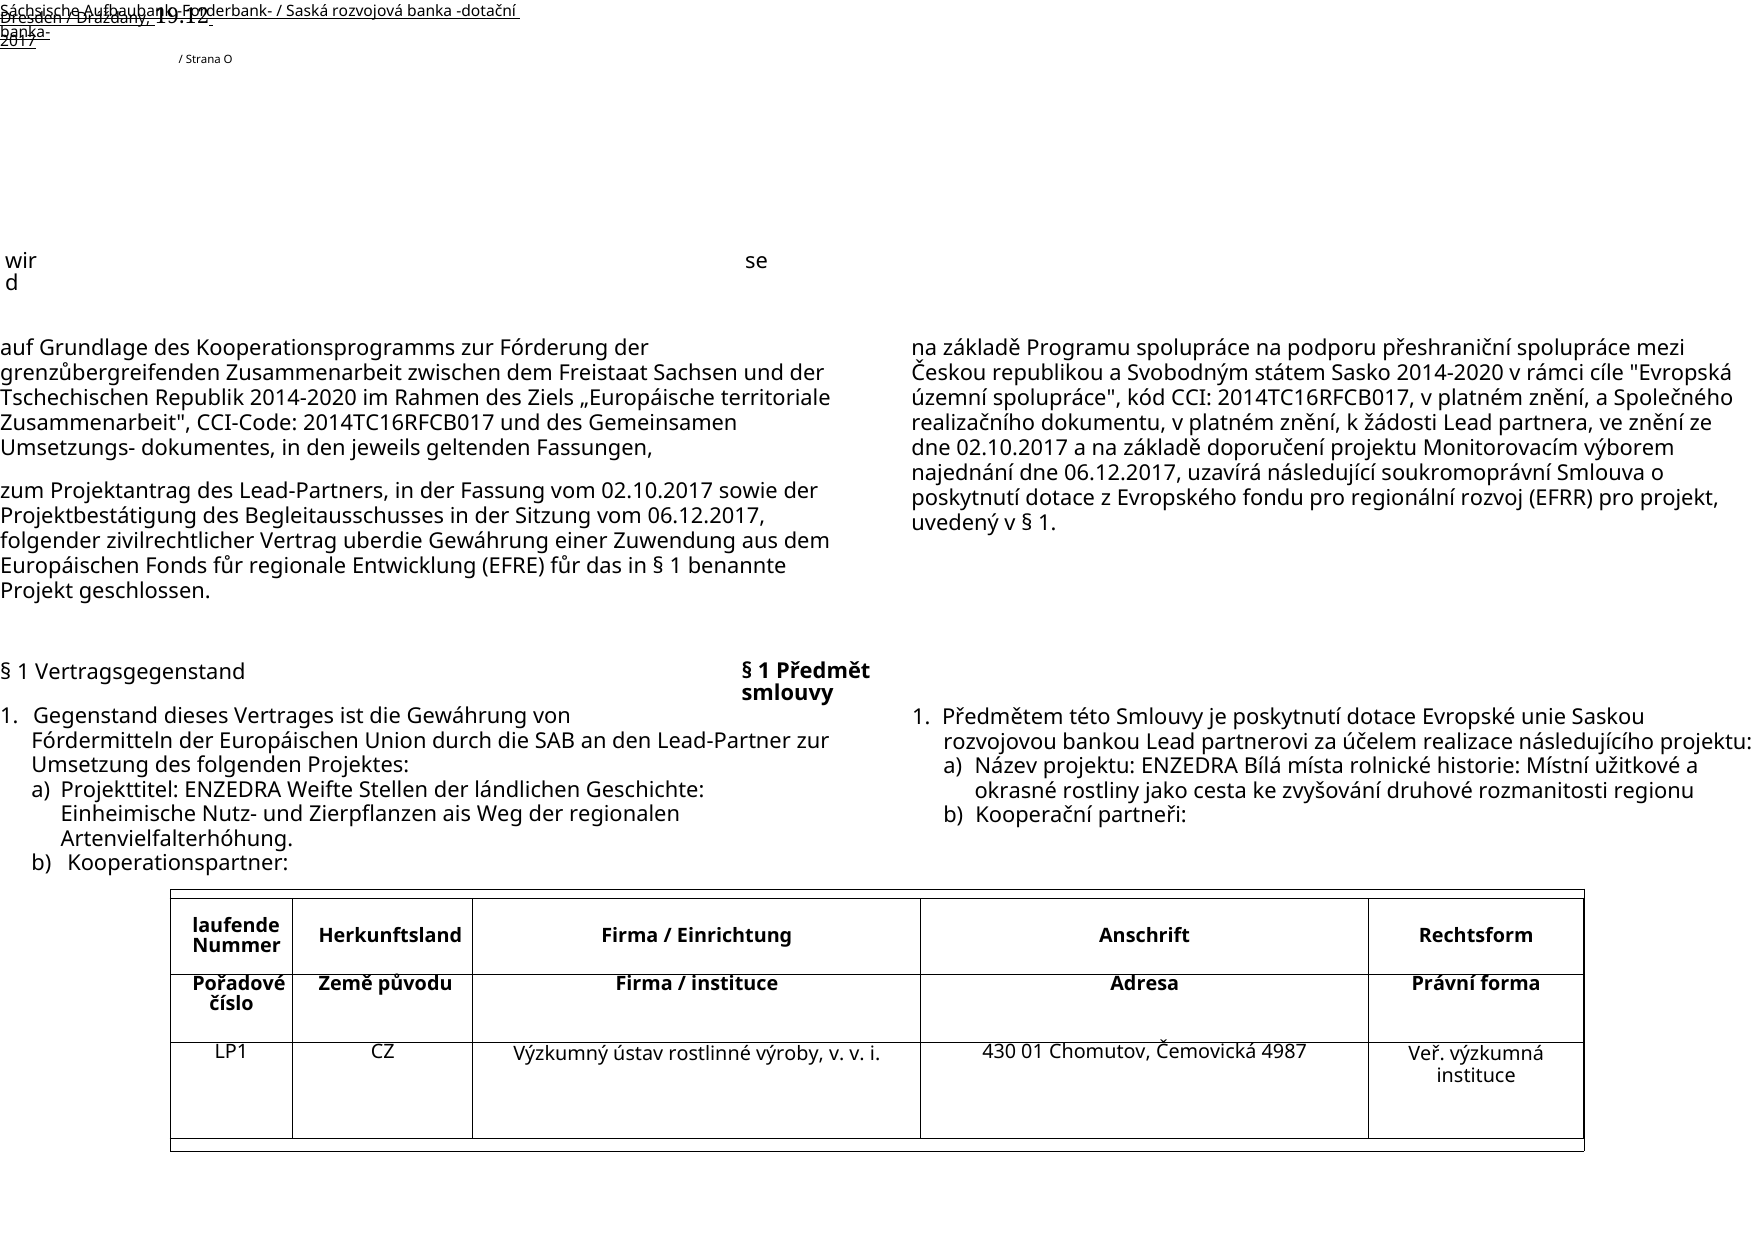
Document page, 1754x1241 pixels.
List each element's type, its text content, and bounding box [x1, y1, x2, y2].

list Kooperationspartner: [31, 851, 842, 876]
list Název projektu: ENZEDRA Bílá místa rolnické historie: Místní užitkové a okrasné rostliny jako cesta ke zvyšování druhové rozmanitosti regionu [943, 754, 1754, 803]
table_cell Veř. výzkumná instituce [1369, 1043, 1583, 1138]
list Kooperační partneři: [943, 803, 1754, 827]
table_cell CZ [293, 1043, 472, 1138]
table_header Firma / Einrichtung [473, 899, 920, 974]
table_cell Výzkumný ústav rostlinné výroby, v. v. i. [473, 1043, 920, 1138]
table_cell 430 01 Chomutov, Čemovická 4987 [921, 1043, 1368, 1138]
list Gegenstand dieses Vertrages ist die Gewáhrung von [0, 704, 842, 729]
table_cell Pořadové číslo [171, 975, 292, 1042]
list Projekttitel: ENZEDRA Weifte Stellen der lándlichen Geschichte: Einheimische Nutz- und Zierpflanzen ais Weg der regionalen Artenvielfalterhóhung. [31, 778, 842, 851]
text § 1 Vertragsgegenstand [0, 662, 1754, 684]
table_header Rechtsform [1369, 899, 1583, 974]
table_cell Země původu [293, 975, 472, 1042]
text na základě Programu spolupráce na podporu přeshraniční spolupráce mezi Českou republikou a Svobodným státem Sasko 2014-2020 v rámci cíle "Evropská územní spolupráce", kód CCI: 2014TC16RFCB017, v platném znění, a Společného realizačního dokumentu, v platném znění, k žádosti Lead partnera, ve znění ze dne 02.10.2017 a na základě doporučení projektu Monitorovacím výborem najednání dne 06.12.2017, uzavírá následující soukromoprávní Smlouva o poskytnutí dotace z Evropského fondu pro regionální rozvoj (EFRR) pro projekt, uvedený v § 1. [911, 335, 1754, 535]
table_header Herkunftsland [293, 899, 472, 974]
table_cell Adresa [921, 975, 1368, 1042]
text zum Projektantrag des Lead-Partners, in der Fassung vom 02.10.2017 sowie der Projektbestátigung des Begleitausschusses in der Sitzung vom 06.12.2017, folgender zivilrechtlicher Vertrag uberdie Gewáhrung einer Zuwendung aus dem Europáischen Fonds fůr regionale Entwicklung (EFRE) fůr das in § 1 benannte Projekt geschlossen. [0, 479, 843, 604]
table_header laufende Nummer [171, 899, 292, 974]
text Fórdermitteln der Europáischen Union durch die SAB an den Lead-Partner zur Umsetzung des folgenden Projektes: [31, 729, 842, 778]
table_cell Firma / instituce [473, 975, 920, 1042]
list Předmětem této Smlouvy je poskytnutí dotace Evropské unie Saskou rozvojovou bankou Lead partnerovi za účelem realizace následujícího projektu: [912, 704, 1754, 754]
table_cell LP1 [171, 1043, 292, 1138]
table_header Anschrift [921, 899, 1368, 974]
text auf Grundlage des Kooperationsprogramms zur Fórderung der grenzůbergreifenden Zusammenarbeit zwischen dem Freistaat Sachsen und der Tschechischen Republik 2014-2020 im Rahmen des Ziels „Europáische territoriale Zusammenarbeit", CCI-Code: 2014TC16RFCB017 und des Gemeinsamen Umsetzungs- dokumentes, in den jeweils geltenden Fassungen, [0, 335, 843, 460]
table_cell Právní forma [1369, 975, 1583, 1042]
